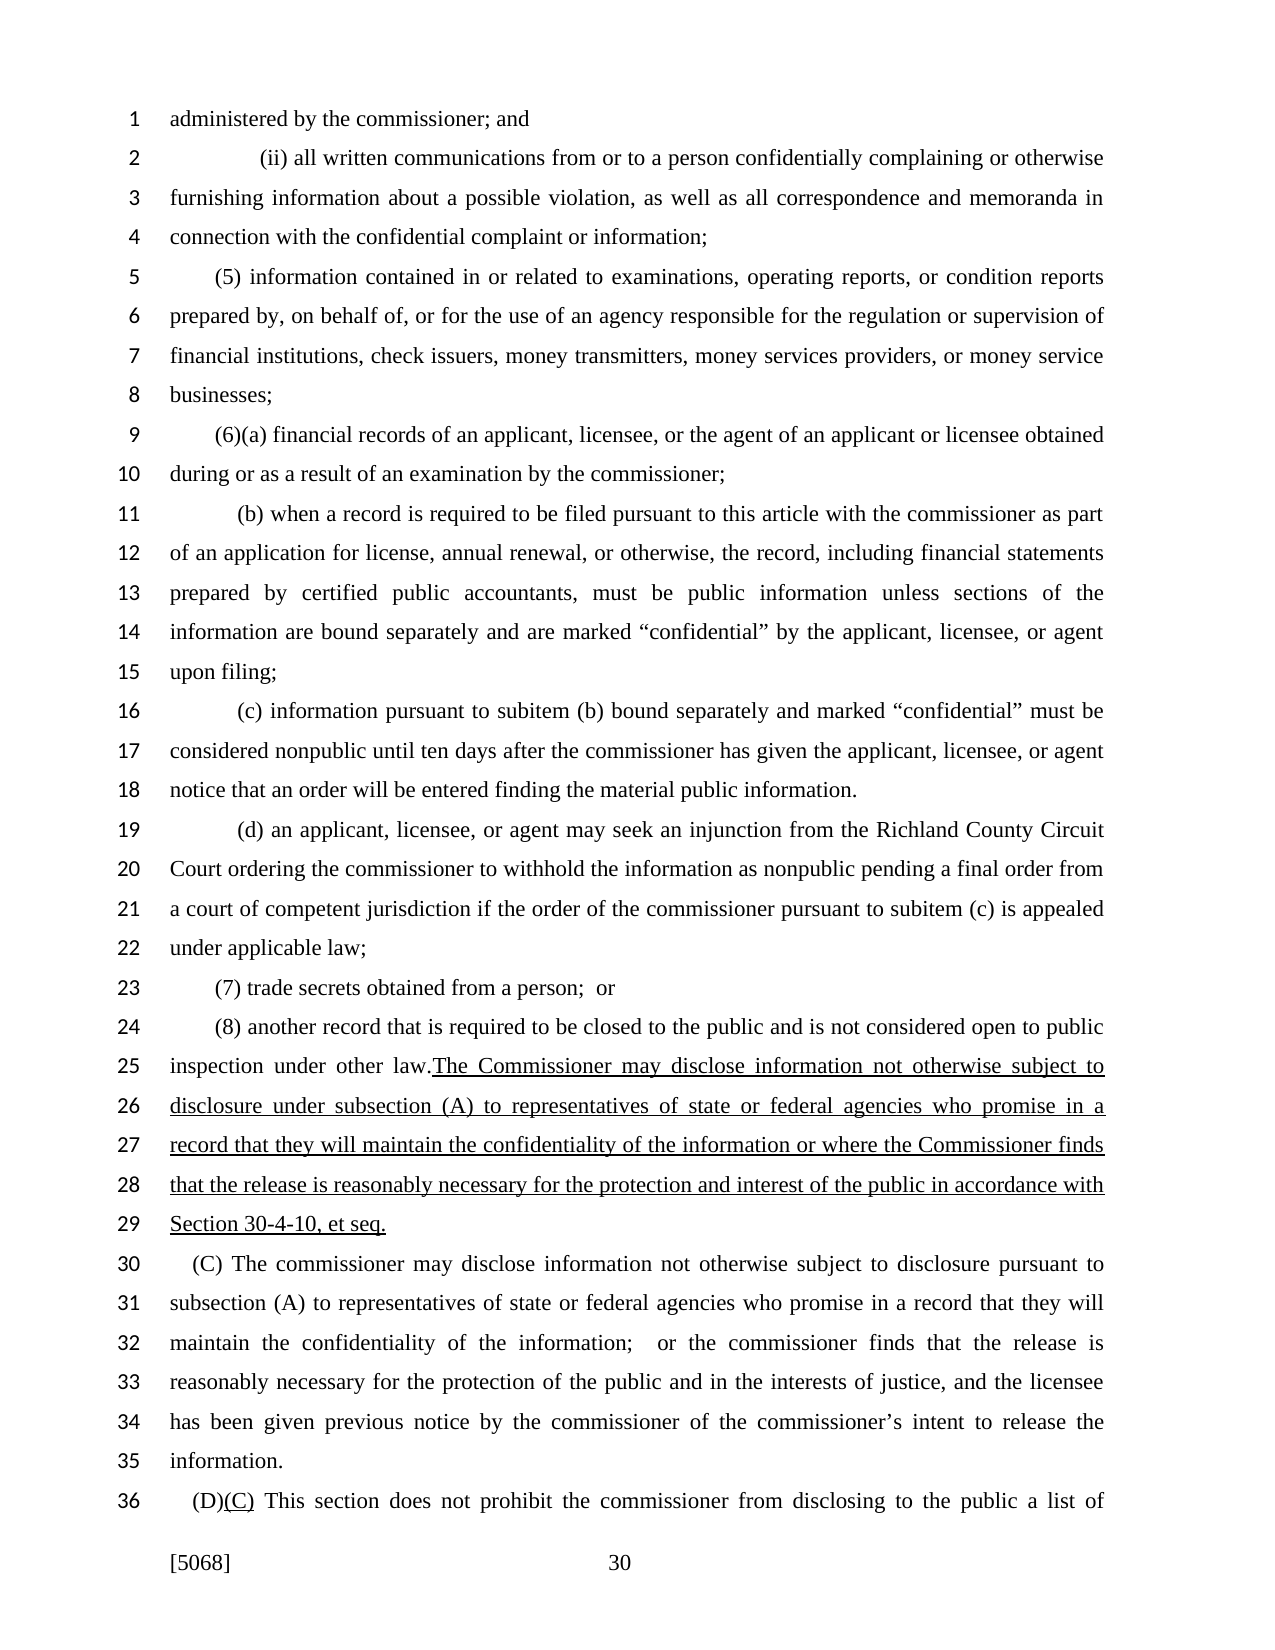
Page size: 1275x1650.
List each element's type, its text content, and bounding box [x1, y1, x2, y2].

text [169, 1487, 1106, 1513]
text (d) an applicant, licensee, or agent may seek an injunction from the Richland County Circuit Court ordering the commissioner to withhold the information as nonpublic pending a final order from a court of competent jurisdiction if the order of the commissioner pursuant to subitem (c) is appealed under applicable law; [169, 816, 1106, 960]
text (7) trade secrets obtained from a person; or [169, 973, 1106, 1000]
text (C) The commissioner may disclose information not otherwise subject to disclosure pursuant to subsection (A) to representatives of state or federal agencies who promise in a record that they will maintain the confidentiality of the information; or the commissioner finds that the release is reasonably necessary for the protection of the public and in the interests of justice, and the licensee has been given previous notice by the commissioner of the commissioner’s intent to release the information. [169, 1250, 1106, 1474]
text (8) another record that is required to be closed to the public and is not considered open to public inspection under other law.The Commissioner may disclose information not otherwise subject to disclosure under subsection (A) to representatives of state or federal agencies who promise in a record that they will maintain the confidentiality of the information or where the Commissioner finds that the release is reasonably necessary for the protection and interest of the public in accordance with Section 30‑4‑10, et seq. [169, 1013, 1106, 1115]
text (8) another record that is required to be closed to the public and is not considered open to public inspection under other law.The Commissioner may disclose information not otherwise subject to disclosure under subsection (A) to representatives of state or federal agencies who promise in a record that they will maintain the confidentiality of the information or where the Commissioner finds that the release is reasonably necessary for the protection and interest of the public in accordance with Section 30‑4‑10, et seq. [169, 1116, 1106, 1237]
text (c) information pursuant to subitem (b) bound separately and marked “confidential” must be considered nonpublic until ten days after the commissioner has given the applicant, licensee, or agent notice that an order will be entered finding the material public information. [169, 697, 1106, 802]
text (ii) all written communications from or to a person confidentially complaining or otherwise furnishing information about a possible violation, as well as all correspondence and memoranda in connection with the confidential complaint or information; [169, 144, 1106, 250]
text (6)(a) financial records of an applicant, licensee, or the agent of an applicant or licensee obtained during or as a result of an examination by the commissioner; [169, 421, 1106, 487]
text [169, 105, 1106, 131]
text (b) when a record is required to be filed pursuant to this article with the commissioner as part of an application for license, annual renewal, or otherwise, the record, including financial statements prepared by certified public accountants, must be public information unless sections of the information are bound separately and are marked “confidential” by the applicant, licensee, or agent upon filing; [169, 500, 1106, 684]
text (5) information contained in or related to examinations, operating reports, or condition reports prepared by, on behalf of, or for the use of an agency responsible for the regulation or supervision of financial institutions, check issuers, money transmitters, money services providers, or money service businesses; [169, 263, 1106, 408]
